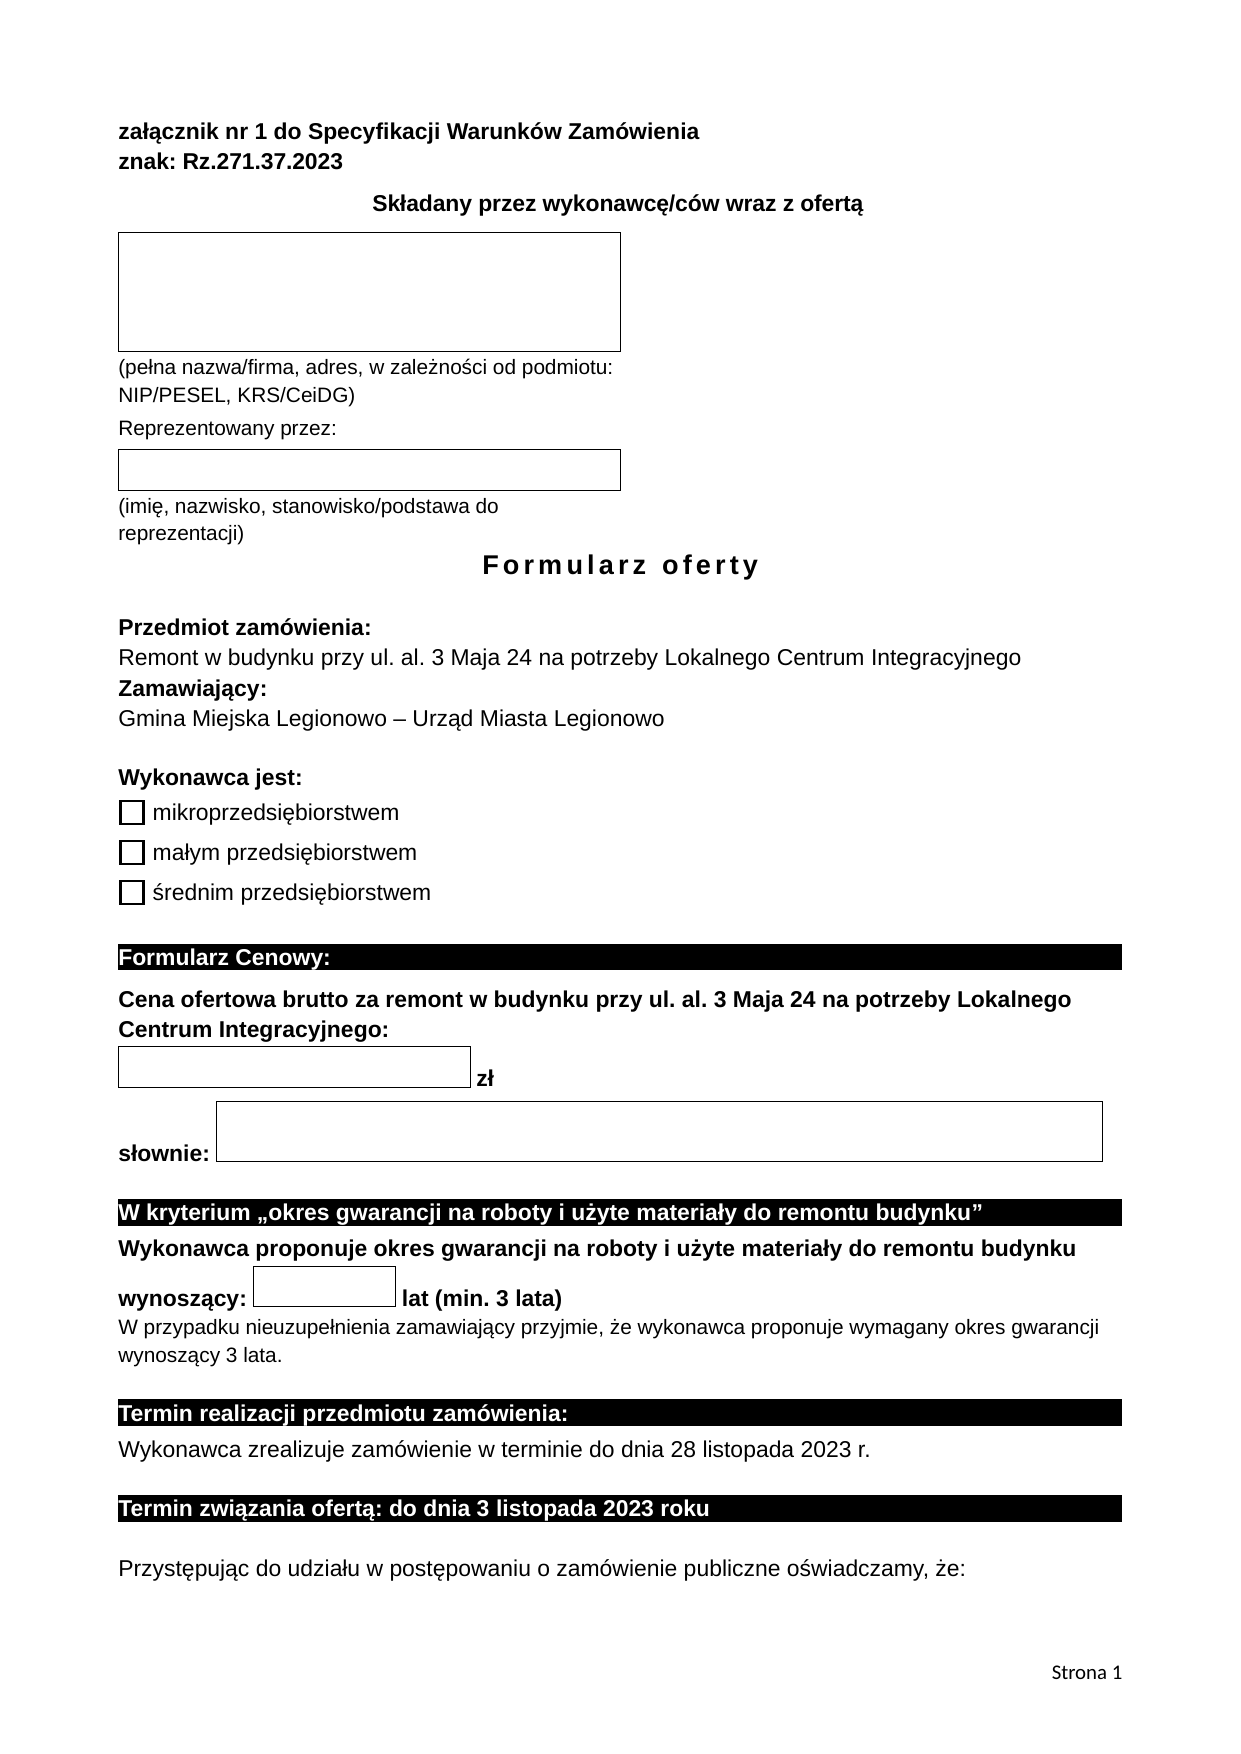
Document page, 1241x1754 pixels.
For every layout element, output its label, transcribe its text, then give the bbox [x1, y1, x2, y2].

text W kryterium „okres gwarancji na roboty i użyte materiały do remontu budynku” [118, 1199, 1122, 1226]
text Składany przez wykonawcę/ców wraz z ofertą [372, 190, 1122, 217]
text zł [118, 1046, 1122, 1092]
text Wykonawca proponuje okres gwarancji na roboty i użyte materiały do remontu budynku wynoszący: lat (min. 3 lata) [118, 1235, 1122, 1311]
text Wykonawca zrealizuje zamówienie w terminie do dnia 28 listopada 2023 r. [118, 1436, 1122, 1462]
text Wykonawca jest: [118, 764, 1122, 791]
text Remont w budynku przy ul. al. 3 Maja 24 na potrzeby Lokalnego Centrum Integracyjnego [118, 644, 1122, 671]
text Termin związania ofertą: do dnia 3 listopada 2023 roku [118, 1495, 1122, 1522]
text W przypadku nieuzupełnienia zamawiający przyjmie, że wykonawca proponuje wymagany okres gwarancji wynoszący 3 lata. [118, 1315, 1122, 1367]
text Przystępując do udziału w postępowaniu o zamówienie publiczne oświadczamy, że: [118, 1555, 1122, 1581]
text Formularz Cenowy: [118, 944, 1122, 970]
text Przedmiot zamówienia: [118, 614, 1122, 640]
text słownie: [118, 1102, 1122, 1166]
text Zamawiający: [118, 674, 1122, 701]
text Gmina Miejska Legionowo – Urząd Miasta Legionowo [118, 705, 1122, 731]
text (imię, nazwisko, stanowisko/podstawa do reprezentacji) [118, 491, 620, 545]
text Termin realizacji przedmiotu zamówienia: [118, 1399, 1122, 1426]
list Formularz oferty [118, 549, 1122, 580]
text (pełna nazwa/firma, adres, w zależności od podmiotu: NIP/PESEL, KRS/CeiDG) [118, 355, 620, 406]
list załącznik nr 1 do Specyfikacji Warunków Zamówienia [118, 118, 1122, 144]
text Cena ofertowa brutto za remont w budynku przy ul. al. 3 Maja 24 na potrzeby Lokalnego Centrum Integracyjnego: [118, 986, 1122, 1042]
text znak: Rz.271.37.2023 [118, 148, 1122, 175]
text Reprezentowany przez: [118, 416, 502, 440]
